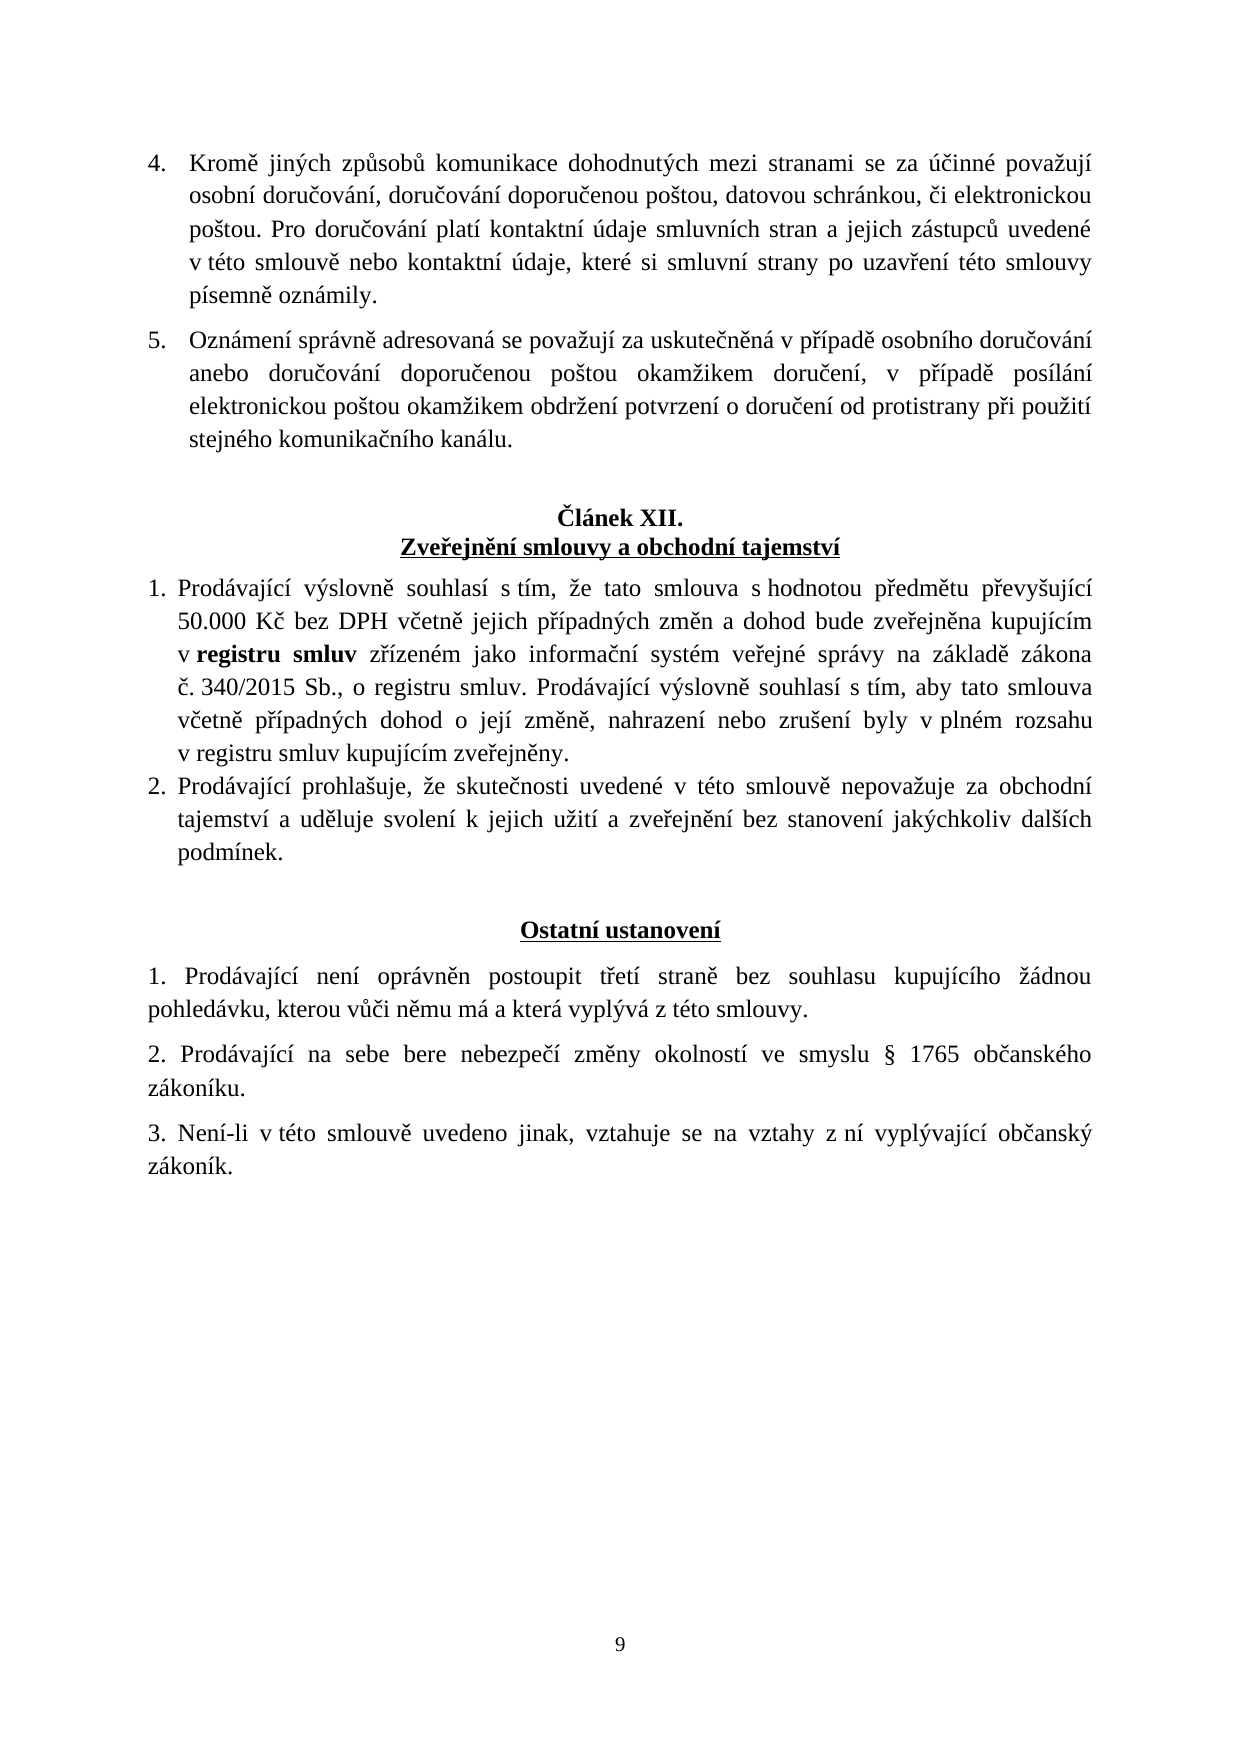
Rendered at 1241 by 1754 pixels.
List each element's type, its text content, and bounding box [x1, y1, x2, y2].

text Zveřejnění smlouvy a obchodní tajemství [148, 532, 1093, 560]
list Prodávající výslovně souhlasí s tím, že tato smlouva s hodnotou předmětu převyšující 50.000 Kč bez DPH včetně jejich případných změn a dohod bude zveřejněna kupujícím v registru smluv zřízeném jako informační systém veřejné správy na základě zákona č. 340/2015 Sb., o registru smluv. Prodávající výslovně souhlasí s tím, aby tato smlouva včetně případných dohod o její změně, nahrazení nebo zrušení byly v plném rozsahu v registru smluv kupujícím zveřejněny. [148, 573, 1093, 767]
text 1. Prodávající není oprávněn postoupit třetí straně bez souhlasu kupujícího žádnou pohledávku, kterou vůči němu má a která vyplývá z této smlouvy. [148, 961, 1093, 1023]
text 3. Není-li v této smlouvě uvedeno jinak, vztahuje se na vztahy z ní vyplývající občanský zákoník. [148, 1118, 1093, 1180]
list Oznámení správně adresovaná se považují za uskutečněná v případě osobního doručování anebo doručování doporučenou poštou okamžikem doručení, v případě posílání elektronickou poštou okamžikem obdržení potvrzení o doručení od protistrany při použití stejného komunikačního kanálu. [148, 325, 1093, 453]
text Ostatní ustanovení [148, 916, 1093, 944]
list Kromě jiných způsobů komunikace dohodnutých mezi stranami se za účinné považují osobní doručování, doručování doporučenou poštou, datovou schránkou, či elektronickou poštou. Pro doručování platí kontaktní údaje smluvních stran a jejich zástupců uvedené v této smlouvě nebo kontaktní údaje, které si smluvní strany po uzavření této smlouvy písemně oznámily. [148, 148, 1093, 308]
list Prodávající prohlašuje, že skutečnosti uvedené v této smlouvě nepovažuje za obchodní tajemství a uděluje svolení k jejich užití a zveřejnění bez stanovení jakýchkoliv dalších podmínek. [148, 771, 1093, 866]
text 2. Prodávající na sebe bere nebezpečí změny okolností ve smyslu § 1765 občanského zákoníku. [148, 1039, 1093, 1101]
text Článek XII. [148, 503, 1093, 532]
